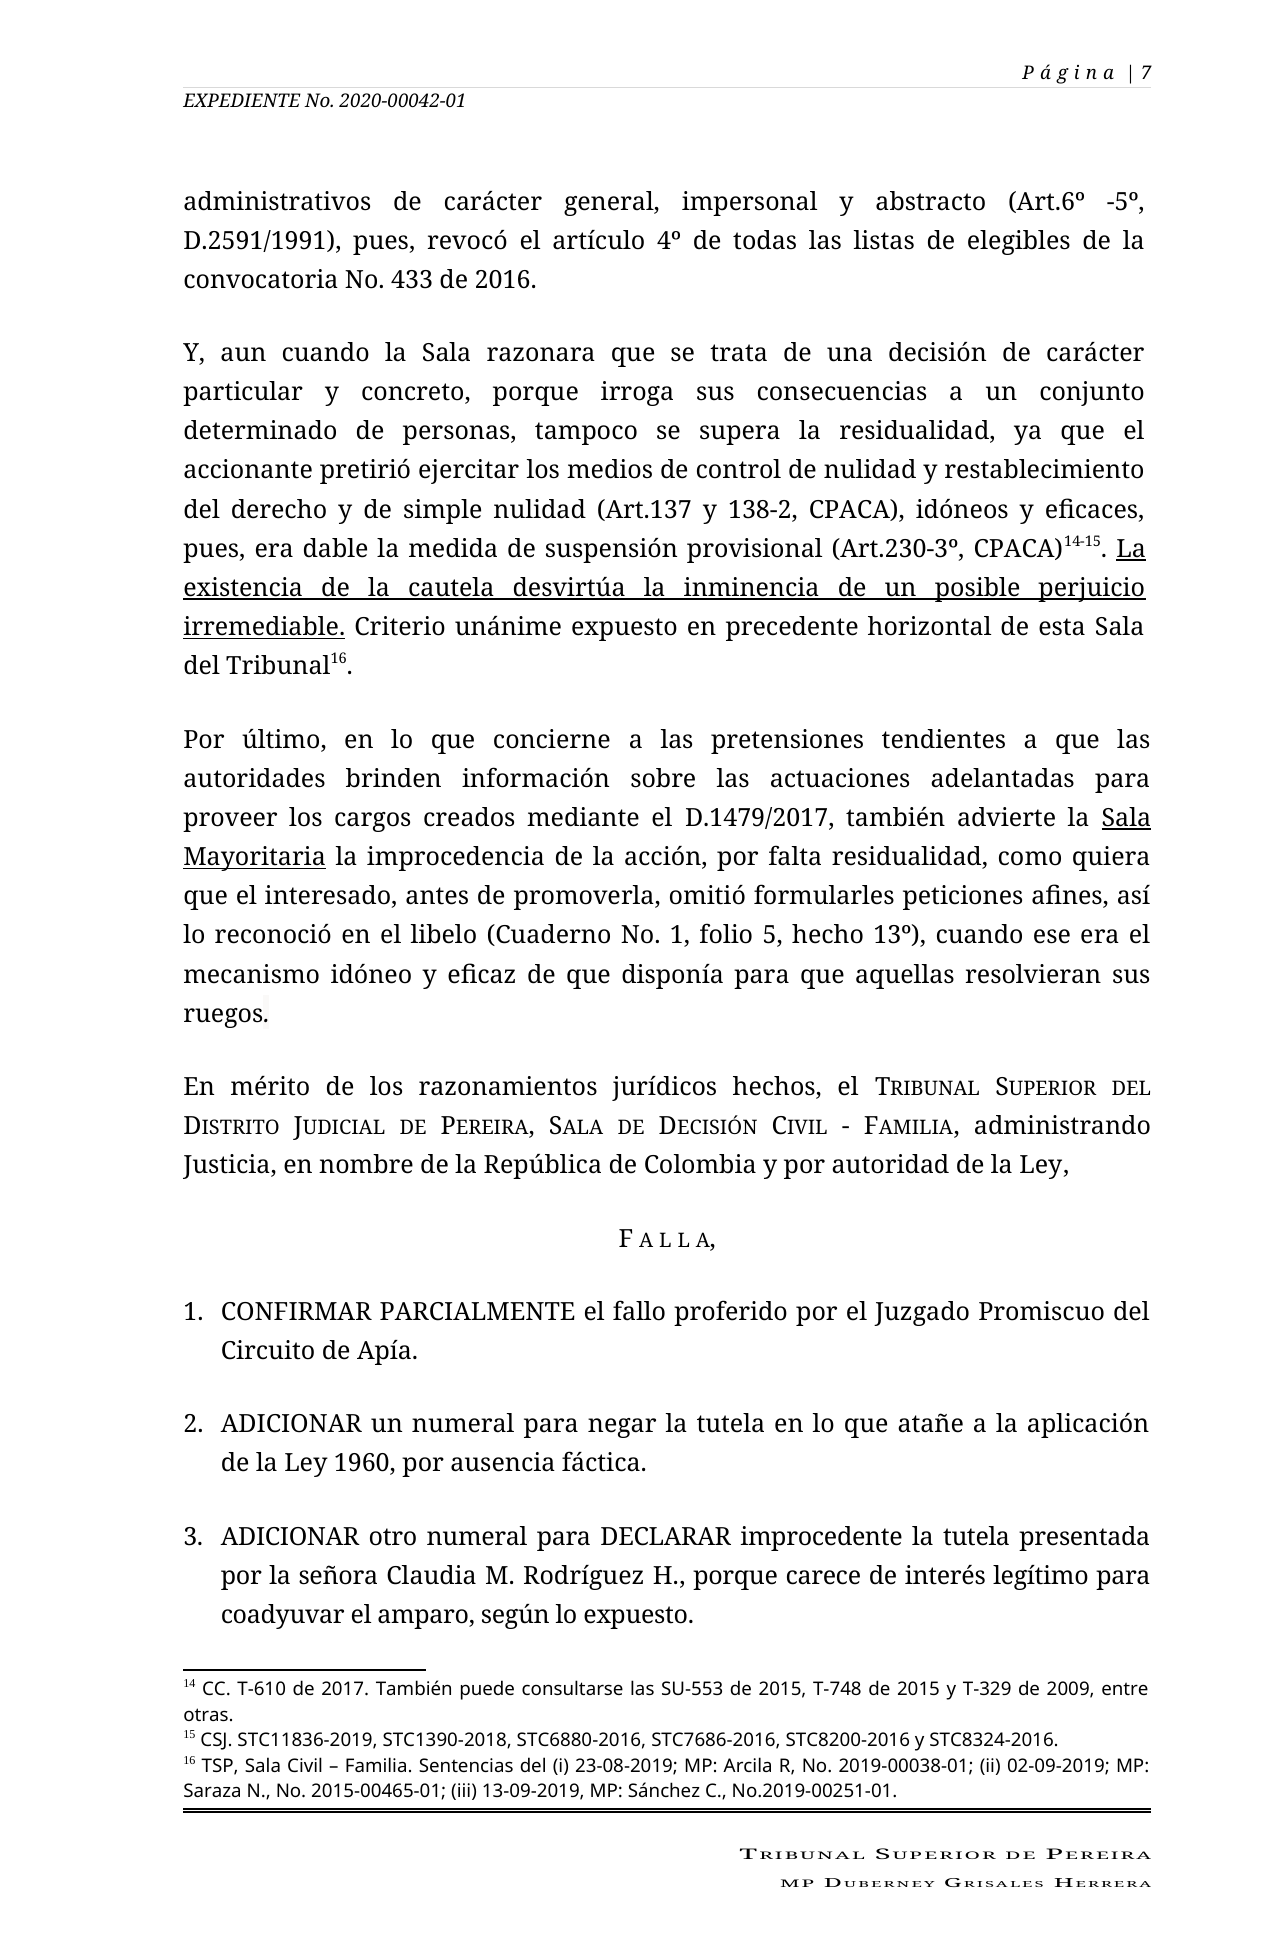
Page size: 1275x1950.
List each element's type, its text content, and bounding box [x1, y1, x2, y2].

list ADICIONAR otro numeral para DECLARAR improcedente la tutela presentada por la señora Claudia M. Rodríguez H., porque carece de interés legítimo para coadyuvar el amparo, según lo expuesto. [183, 1518, 1151, 1631]
text Y, aun cuando la Sala razonara que se trata de una decisión de carácter particular y concreto, porque irroga sus consecuencias a un conjunto determinado de personas, tampoco se supera la residualidad, ya que el accionante pretirió ejercitar los medios de control de nulidad y restablecimiento del derecho y de simple nulidad (Art.137 y 138-2, CPACA), idóneos y eficaces, pues, era dable la medida de suspensión provisional (Art.230-3º, CPACA)-. La existencia de la cautela desvirtúa la inminencia de un posible perjuicio irremediable. Criterio unánime expuesto en precedente horizontal de esta Sala del Tribunal. [183, 335, 1146, 598]
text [183, 183, 1146, 296]
text Por último, en lo que concierne a las pretensiones tendientes a que las autoridades brinden información sobre las actuaciones adelantadas para proveer los cargos creados mediante el D.1479/2017, también advierte la Sala Mayoritaria la improcedencia de la acción, por falta residualidad, como quiera que el interesado, antes de promoverla, omitió formularles peticiones afines, así lo reconoció en el libelo (Cuaderno No. 1, folio 5, hecho 13º), cuando ese era el mecanismo idóneo y eficaz de que disponía para que aquellas resolvieran sus ruegos. [183, 721, 1151, 1029]
text En mérito de los razonamientos jurídicos hechos, el Tribunal Superior del Distrito Judicial de Pereira, Sala de Decisión Civil - Familia, administrando Justicia, en nombre de la República de Colombia y por autoridad de la Ley, [183, 1069, 1151, 1181]
list CONFIRMAR PARCIALMENTE el fallo proferido por el Juzgado Promiscuo del Circuito de Apía. [183, 1293, 1151, 1367]
list ADICIONAR un numeral para negar la tutela en lo que atañe a la aplicación de la Ley 1960, por ausencia fáctica. [183, 1406, 1151, 1479]
text F a l l a, [183, 1220, 1151, 1254]
text Y, aun cuando la Sala razonara que se trata de una decisión de carácter particular y concreto, porque irroga sus consecuencias a un conjunto determinado de personas, tampoco se supera la residualidad, ya que el accionante pretirió ejercitar los medios de control de nulidad y restablecimiento del derecho y de simple nulidad (Art.137 y 138-2, CPACA), idóneos y eficaces, pues, era dable la medida de suspensión provisional (Art.230-3º, CPACA)-. La existencia de la cautela desvirtúa la inminencia de un posible perjuicio irremediable. Criterio unánime expuesto en precedente horizontal de esta Sala del Tribunal. [183, 600, 1146, 682]
